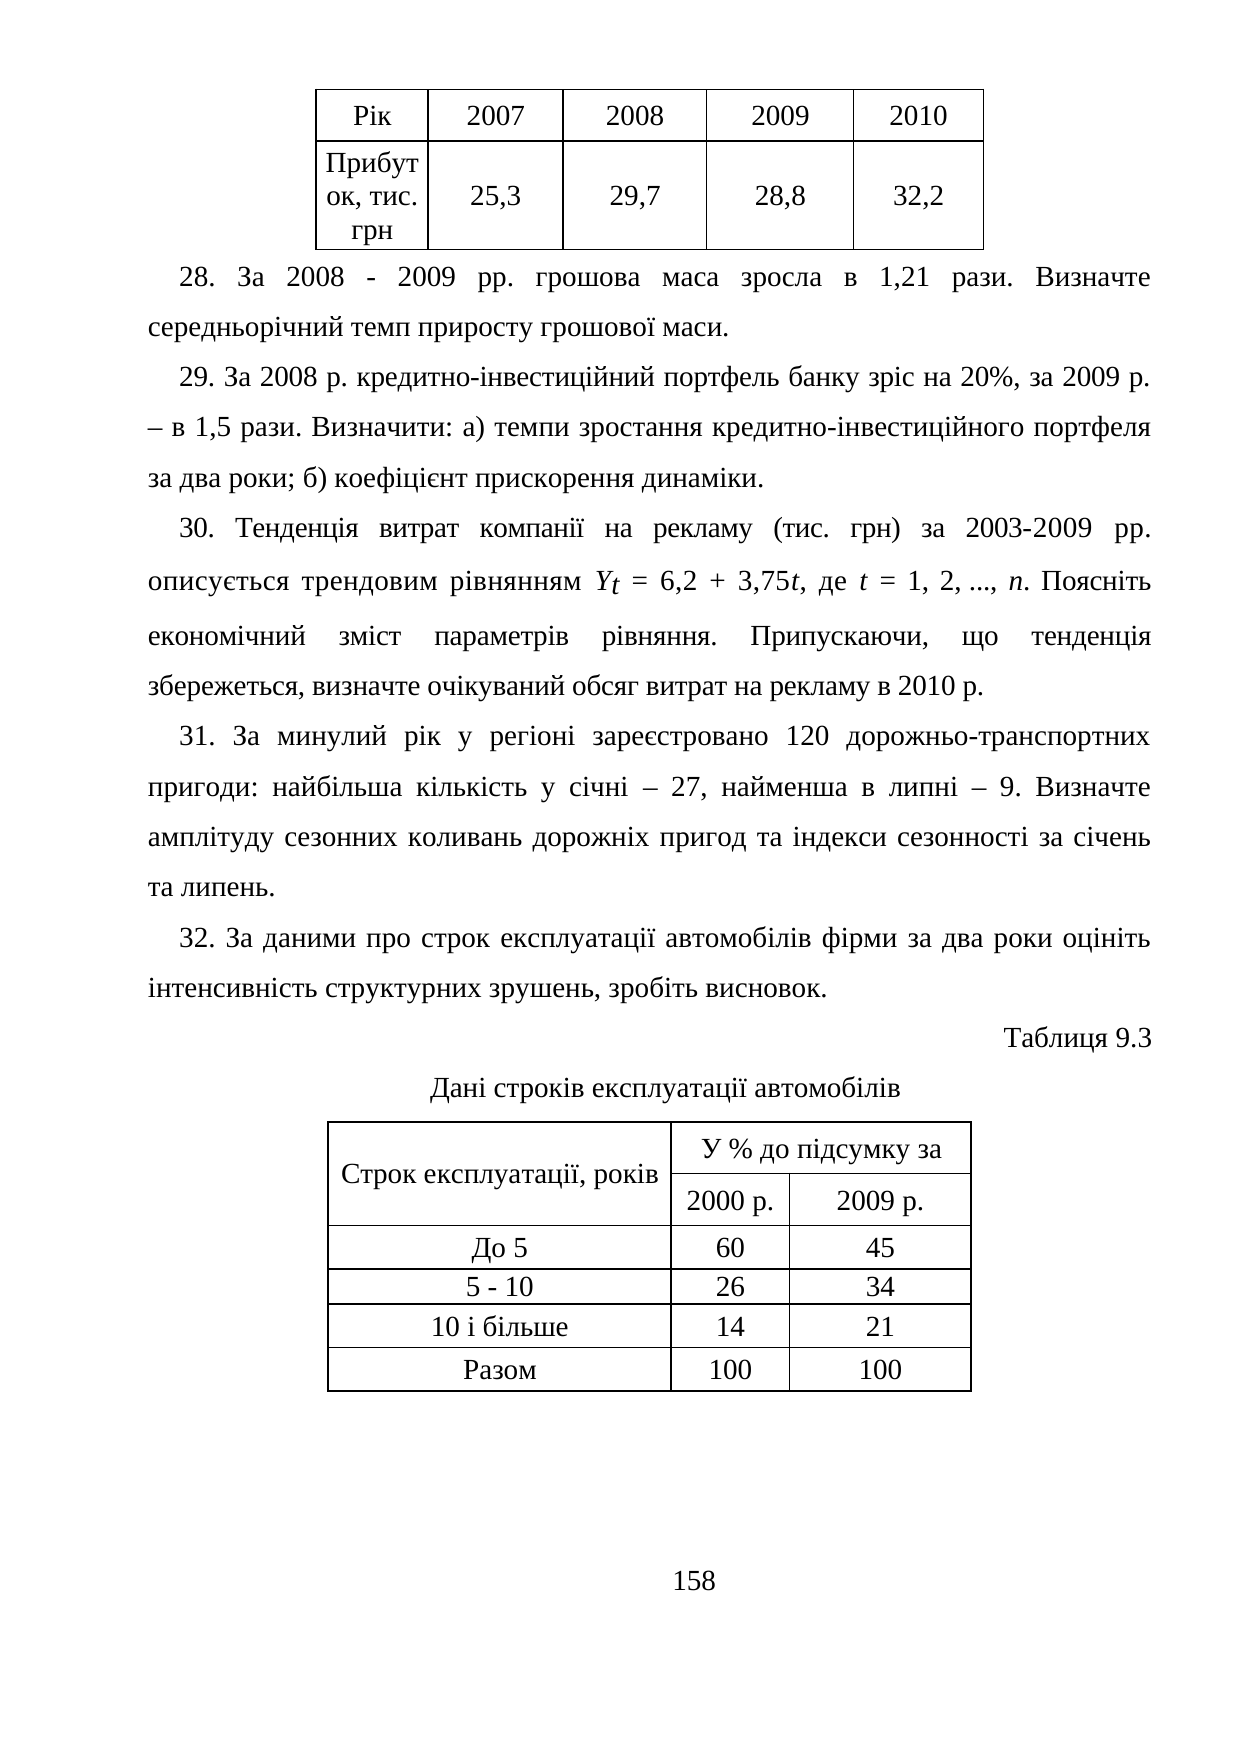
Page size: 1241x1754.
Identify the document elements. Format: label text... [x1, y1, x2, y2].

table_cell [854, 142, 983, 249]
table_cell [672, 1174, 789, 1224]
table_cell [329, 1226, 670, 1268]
text Дані строків експлуатації автомобілів [148, 1071, 1152, 1104]
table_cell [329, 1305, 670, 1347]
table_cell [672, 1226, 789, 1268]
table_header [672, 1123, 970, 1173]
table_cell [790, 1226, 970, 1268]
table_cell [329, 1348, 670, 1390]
text 30. Тенденція витрат компанії на рекламу (тис. грн) за 2003-2009 рр. описується трендовим рівнянням Yt = 6,2 + 3,75t, де t = 1, 2, ..., n. Поясніть економічний зміст параметрів рівняння. Припускаючи, що тенденція збережеться, визначте очікуваний обсяг витрат на рекламу в 2010 р. [148, 510, 1152, 702]
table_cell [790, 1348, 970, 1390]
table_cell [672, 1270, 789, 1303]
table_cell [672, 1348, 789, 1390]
text 29. За 2008 р. кредитно-інвестиційний портфель банку зріс на 20%, за 2009 р. – в 1,5 рази. Визначити: а) темпи зростання кредитно-інвестиційного портфеля за два роки; б) коефіцієнт прискорення динаміки. [148, 359, 1152, 493]
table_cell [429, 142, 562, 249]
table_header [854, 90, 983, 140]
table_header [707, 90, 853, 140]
text Таблиця 9.3 [148, 1020, 1152, 1054]
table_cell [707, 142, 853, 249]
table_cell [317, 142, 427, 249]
text 32. За даними про строк експлуатації автомобілів фірми за два роки оцініть інтенсивність структурних зрушень, зробіть висновок. [148, 920, 1152, 1003]
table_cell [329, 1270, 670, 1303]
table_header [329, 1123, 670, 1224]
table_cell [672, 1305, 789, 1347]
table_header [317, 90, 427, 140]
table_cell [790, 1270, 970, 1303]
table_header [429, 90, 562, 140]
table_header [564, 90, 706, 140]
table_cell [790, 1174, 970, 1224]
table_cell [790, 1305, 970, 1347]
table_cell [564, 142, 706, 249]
text 31. За минулий рік у регіоні зареєстровано 120 дорожньо-транспортних пригоди: найбільша кількість у січні – 27, найменша в липні – 9. Визначте амплітуду сезонних коливань дорожніх пригод та індекси сезонності за січень та липень. [148, 718, 1152, 903]
text 28. За 2008 - 2009 рр. грошова маса зросла в 1,21 рази. Визначте середньорічний темп приросту грошової маси. [148, 259, 1152, 342]
